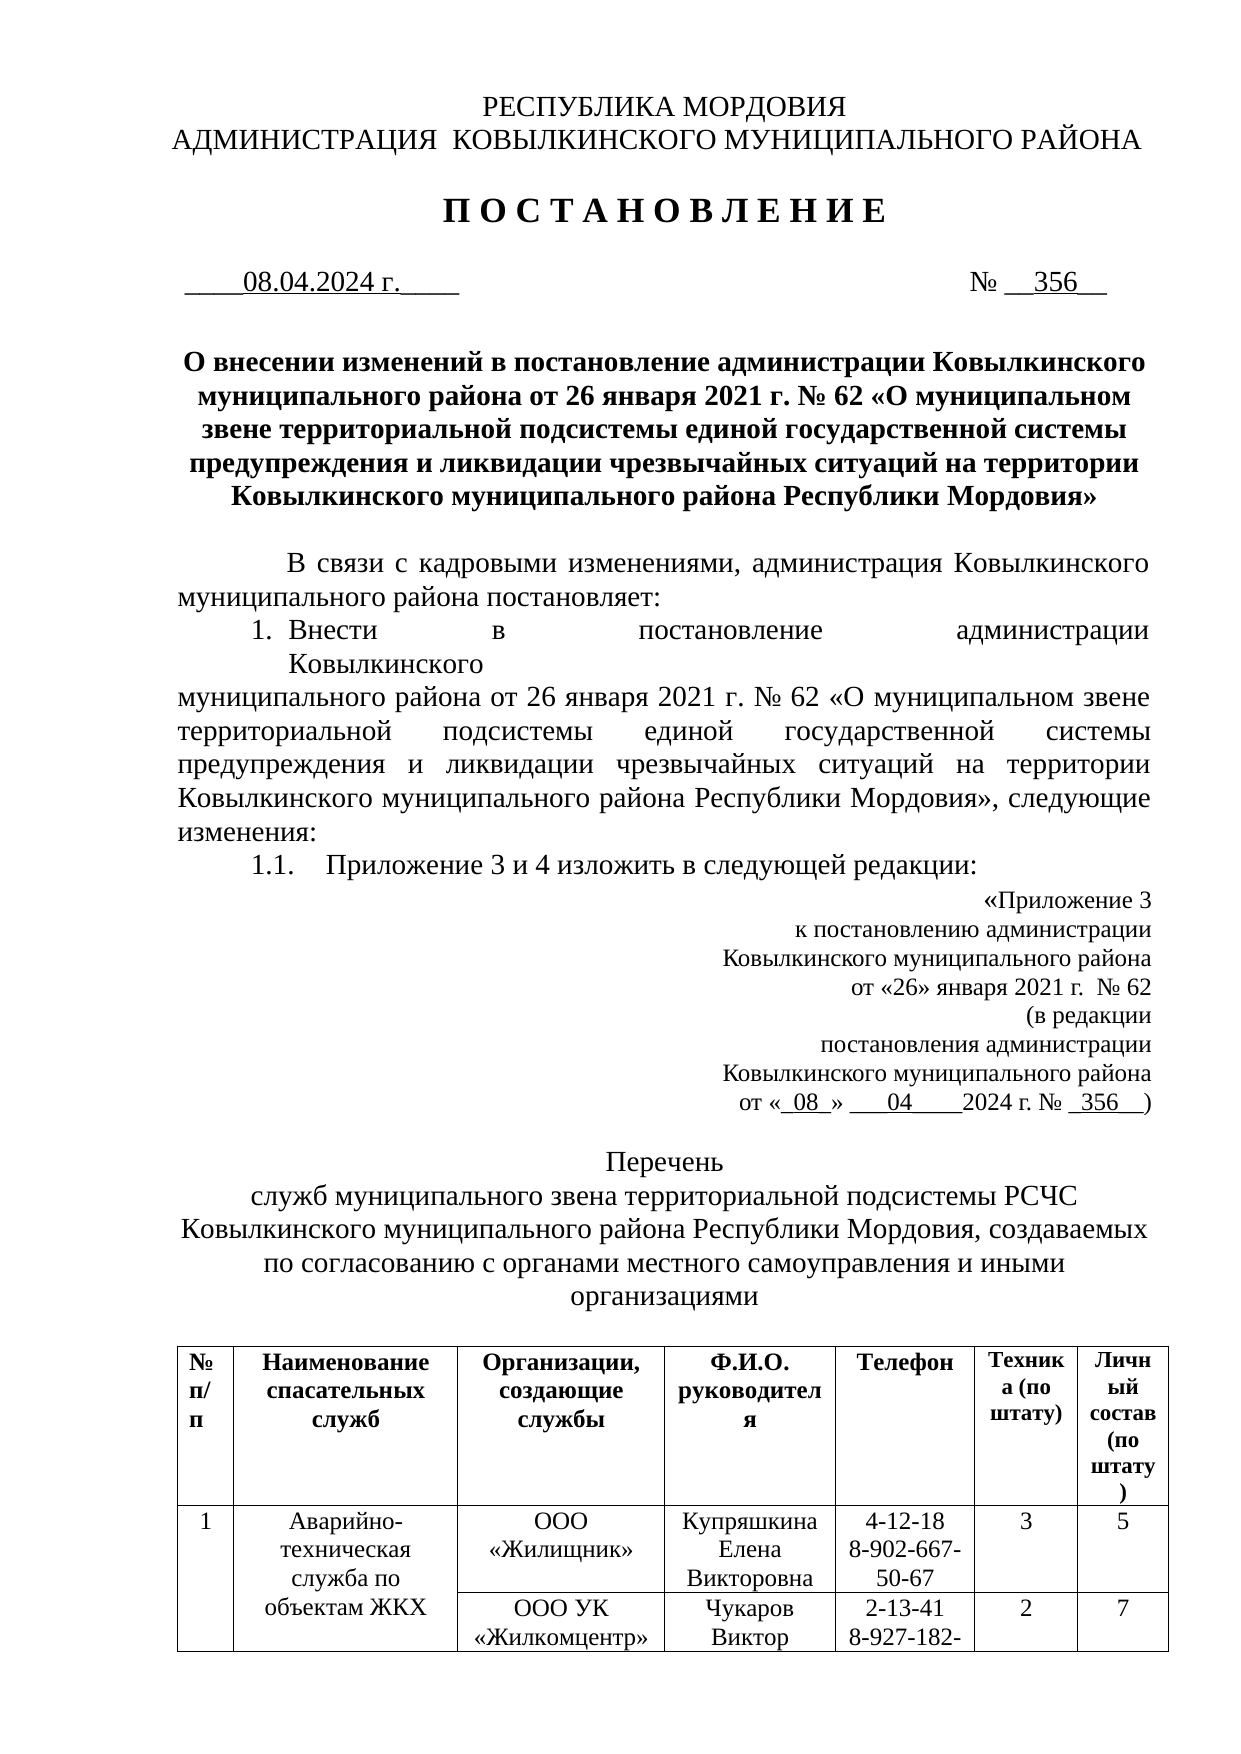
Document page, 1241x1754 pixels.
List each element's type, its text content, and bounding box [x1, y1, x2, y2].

text О внесении изменений в постановление администрации Ковылкинского муниципального района от 26 января 2021 г. № 62 «О муниципальном звене территориальной подсистемы единой государственной системы предупреждения и ликвидации чрезвычайных ситуаций на территории Ковылкинского муниципального района Республики Мордовия» [177, 344, 1152, 512]
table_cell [836, 1593, 974, 1651]
text Ковылкинского муниципального района [177, 943, 1152, 972]
table_cell 1 [178, 1506, 233, 1651]
text Перечень [177, 1144, 1152, 1178]
text постановления администрации [177, 1029, 1152, 1058]
text АДМИНИСТРАЦИЯ КОВЫЛКИНСКОГО МУНИЦИПАЛЬНОГО РАЙОНА [162, 122, 1152, 156]
table_header Ф.И.О. руководителя [665, 1347, 835, 1505]
text ____08.04.2024 г.____ № __356__ [177, 264, 1152, 297]
text от «26» января 2021 г. № 62 [177, 972, 1152, 1001]
table_header Наименование спасательных служб [234, 1347, 457, 1505]
text к постановлению администрации [177, 914, 1152, 943]
table_cell Аварийно-техническая служба по объектам ЖКХ [234, 1506, 457, 1651]
text В связи с кадровыми изменениями, администрация Ковылкинского муниципального района постановляет: [177, 545, 1152, 612]
table_header Техника (по штату) [975, 1347, 1077, 1505]
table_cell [458, 1593, 664, 1651]
table_cell ООО «Жилищник» [458, 1506, 664, 1592]
text РЕСПУБЛИКА МОРДОВИЯ [177, 89, 1152, 122]
text «Приложение 3 [177, 881, 1152, 914]
text П О С Т А Н О В Л Е Н И Е [177, 189, 1152, 230]
table_cell Купряшкина Елена Викторовна [665, 1506, 835, 1592]
text (в редакции [177, 1001, 1152, 1029]
table_header Телефон [836, 1347, 974, 1505]
table_cell 5 [1078, 1506, 1168, 1592]
table_cell 2 [975, 1593, 1077, 1651]
table_header № п/п [178, 1347, 233, 1505]
table_cell 7 [1078, 1593, 1168, 1651]
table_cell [665, 1593, 835, 1651]
text служб муниципального звена территориальной подсистемы РСЧС Ковылкинского муниципального района Республики Мордовия, создаваемых по согласованию с органами местного самоуправления и иными организациями [177, 1178, 1152, 1312]
text от «_08_» ___04____2024 г. № _356__) [177, 1087, 1152, 1116]
text муниципального района от 26 января 2021 г. № 62 «О муниципальном звене территориальной подсистемы единой государственной системы предупреждения и ликвидации чрезвычайных ситуаций на территории Ковылкинского муниципального района Республики Мордовия», следующие изменения: [177, 679, 1152, 847]
table_header Личный состав (по штату) [1078, 1347, 1168, 1505]
text Ковылкинского муниципального района [177, 1058, 1152, 1087]
table_cell 4-12-18 8-902-667-50-67 [836, 1506, 974, 1592]
list Внести в постановление администрации Ковылкинского [251, 612, 1152, 679]
list Приложение 3 и 4 изложить в следующей редакции: [251, 847, 1152, 881]
table_header Организации, создающие службы [458, 1347, 664, 1505]
table_cell 3 [975, 1506, 1077, 1592]
